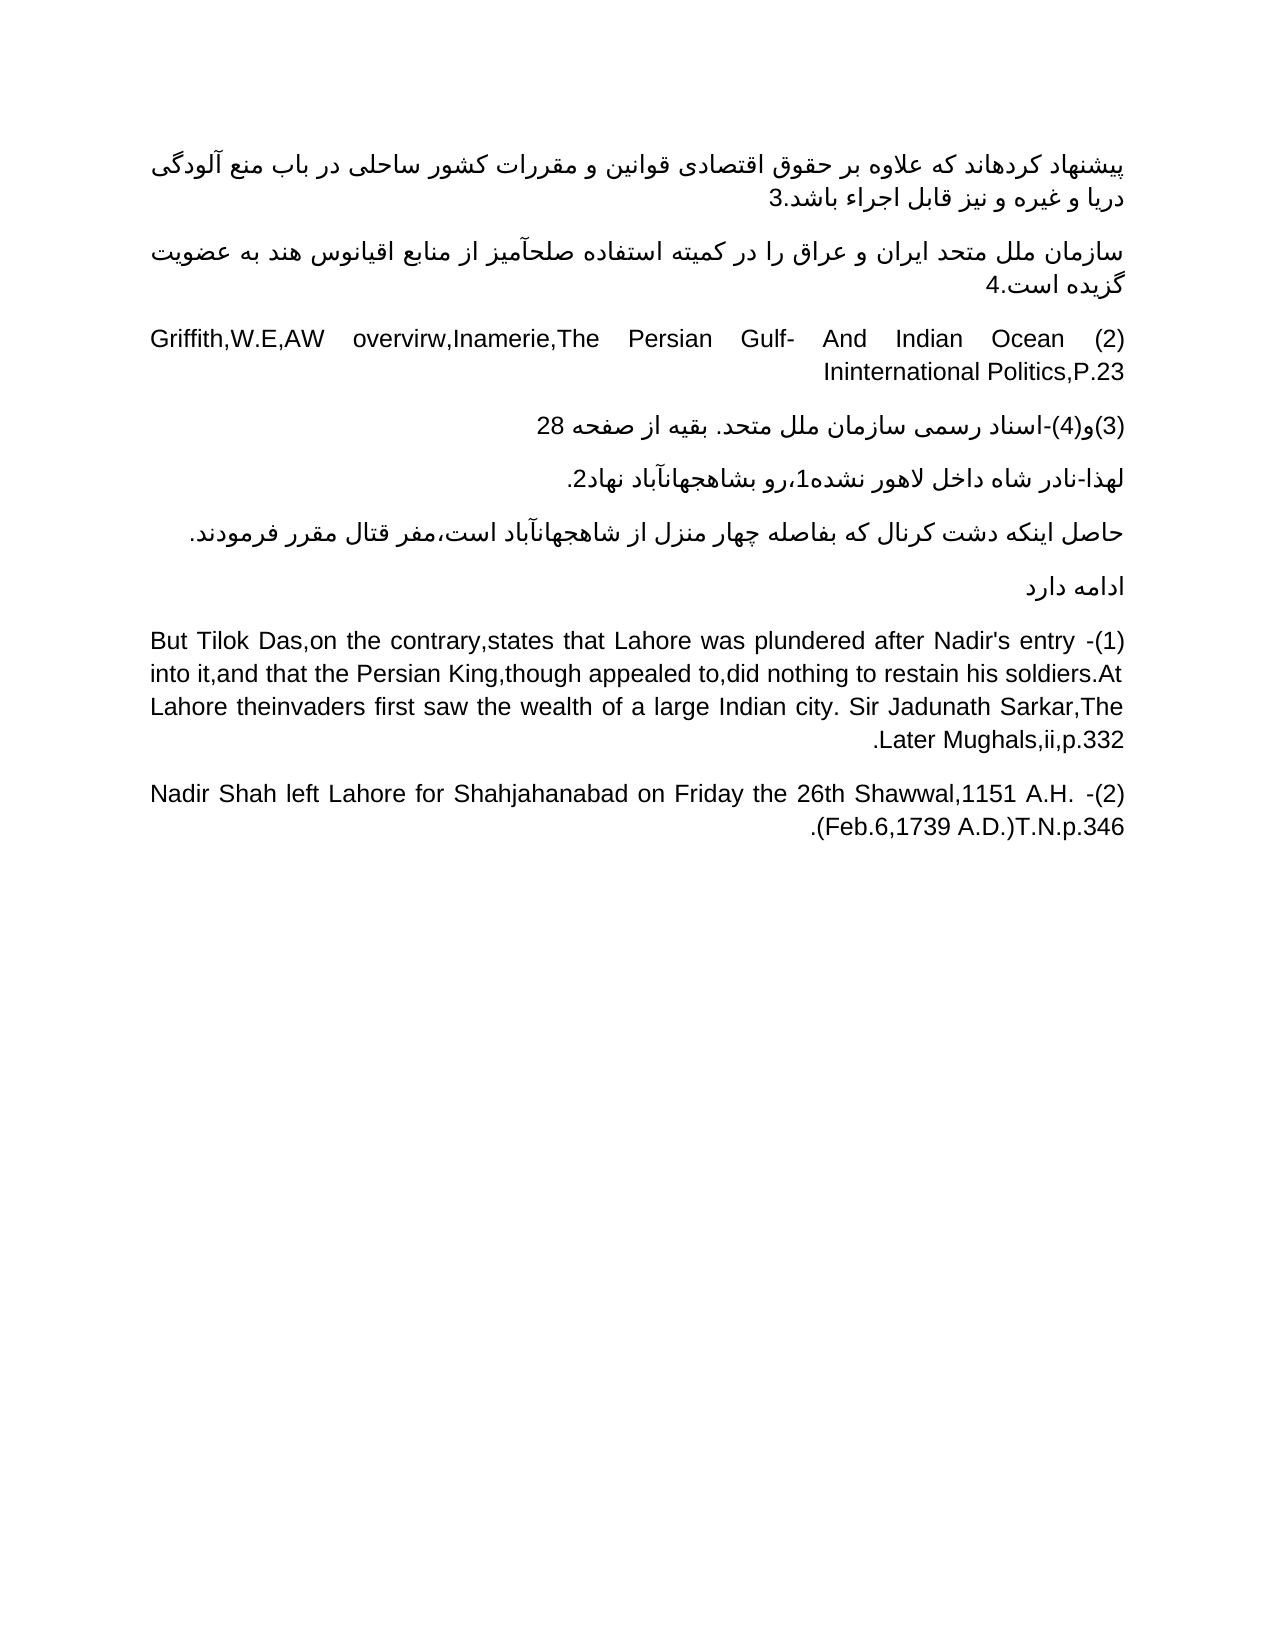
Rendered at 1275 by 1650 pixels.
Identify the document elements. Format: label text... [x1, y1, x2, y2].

text (1)- But Tilok Das,on the contrary,states that Lahore was plundered after Nadir's entry into it,and that the Persian King,though appealed to,did nothing to restain his soldiers.At Lahore theinvaders first saw the wealth of a large Indian city. Sir Jadunath Sarkar,The Later Mughals,ii,p.332. [150, 626, 1125, 754]
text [150, 150, 1125, 212]
text ادامه دارد [150, 572, 1125, 601]
text حاصل اینکه دشت کرنال که بفاصله چهار منزل از شاهجهان‏آباد است،مفر قتال‏ مقرر فرمودند. [150, 518, 1125, 547]
text (2)- Nadir Shah left Lahore for Shahjahanabad on Friday the 26th Shawwal,1151 A.H.(Feb.6,1739 A.D.)T.N.p.346. [150, 779, 1125, 841]
text سازمان ملل متحد ایران و عراق را در کمیته استفاده صلح‏آمیز از منابع اقیانوس هند به عضویت گزیده است.4 [150, 237, 1125, 299]
text (3)و(4)-اسناد رسمی سازمان ملل متحد. بقیه از صفحه 28 [150, 411, 1125, 439]
text لهذا-نادر شاه داخل لاهور نشده‏1،رو بشاهجهان‏آباد نهاد2. [150, 464, 1125, 493]
text (2) Griffith,W.E,AW overvirw,Inamerie,The Persian Gulf- And Indian Ocean Ininternational Politics,P.23 [150, 324, 1125, 386]
